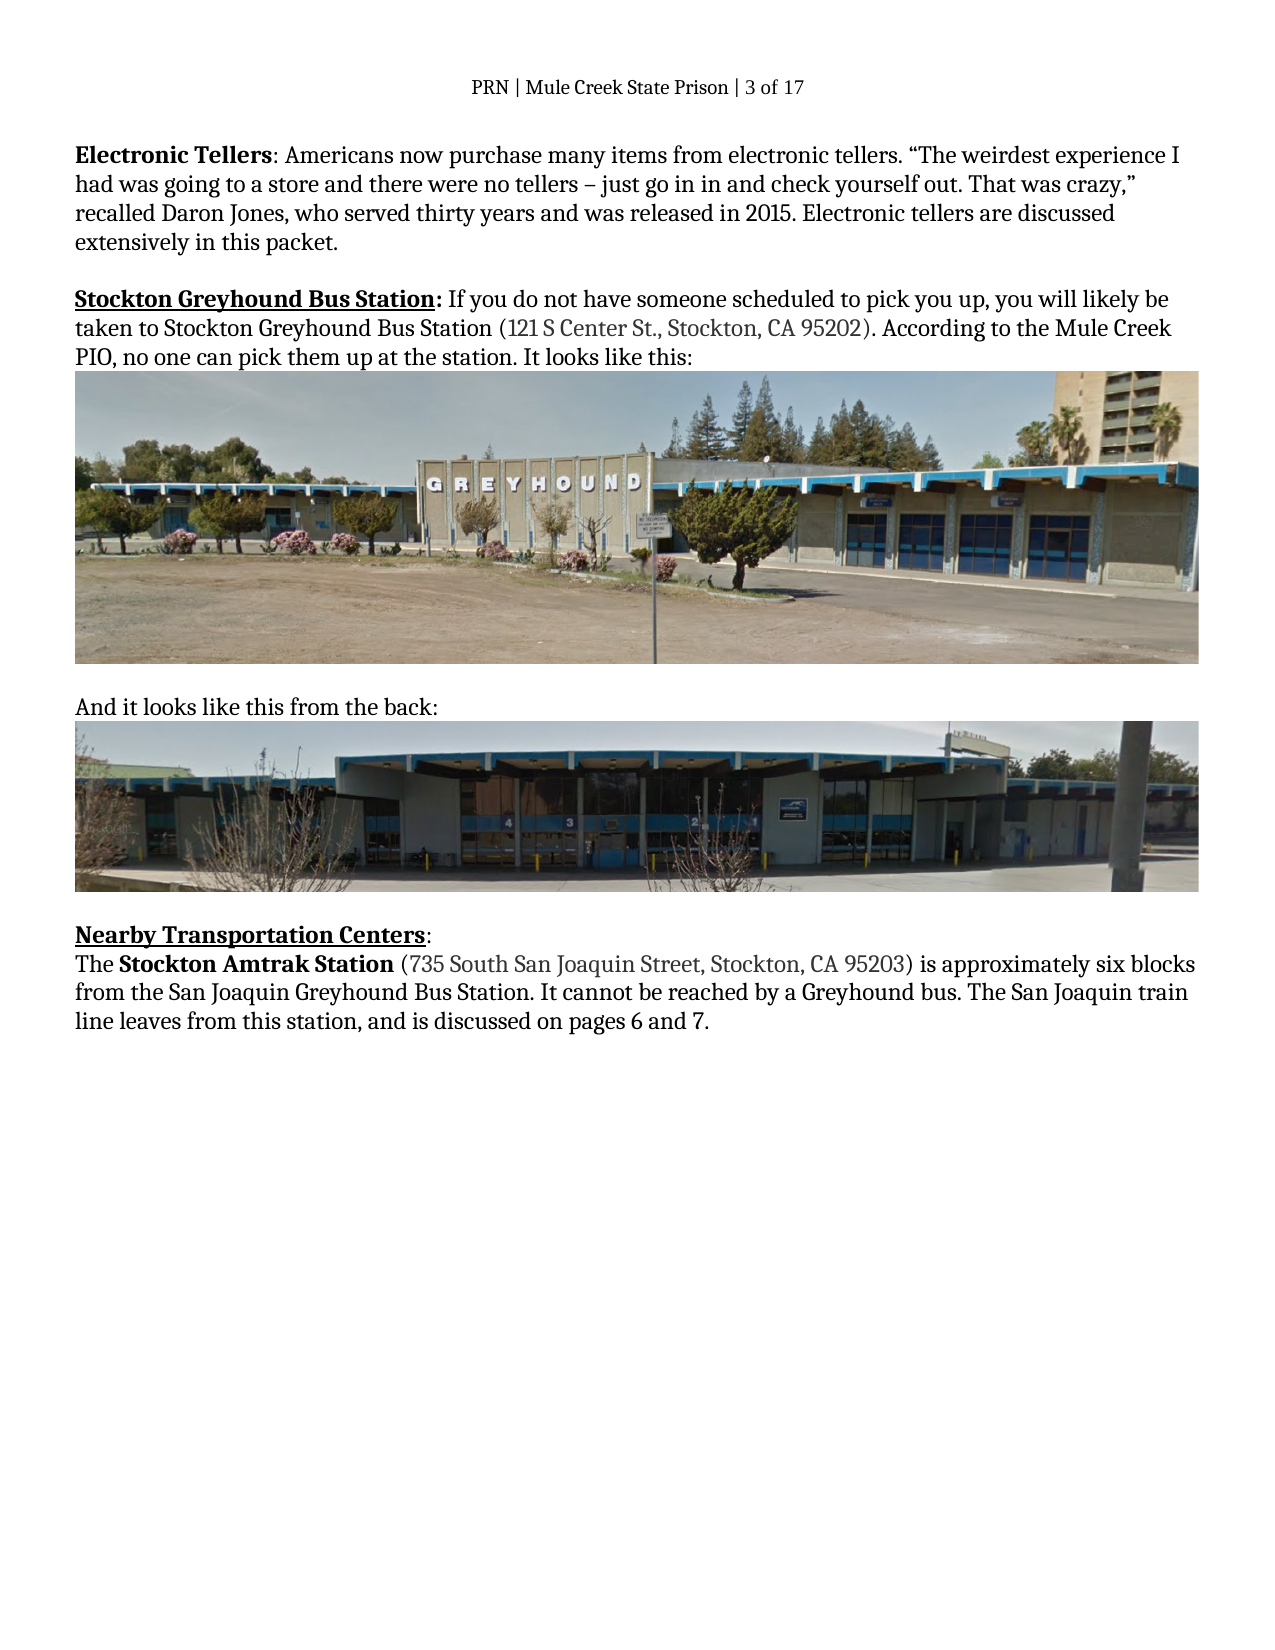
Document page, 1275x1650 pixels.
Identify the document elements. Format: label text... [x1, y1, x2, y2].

text The Stockton Amtrak Station (735 South San Joaquin Street, Stockton, CA 95203) is approximately six blocks from the San Joaquin Greyhound Bus Station. It cannot be reached by a Greyhound bus. The San Joaquin train line leaves from this station, and is discussed on pages 6 and 7. [75, 949, 1200, 1036]
text Electronic Tellers: Americans now purchase many items from electronic tellers. “The weirdest experience I had was going to a store and there were no tellers – just go in in and check yourself out. That was crazy,” recalled Daron Jones, who served thirty years and was released in 2015. Electronic tellers are discussed extensively in this packet. [75, 141, 1200, 256]
text Nearby Transportation Centers: [75, 921, 1200, 949]
picture [75, 721, 1199, 892]
picture [75, 371, 1199, 664]
text And it looks like this from the back: [75, 693, 1200, 721]
